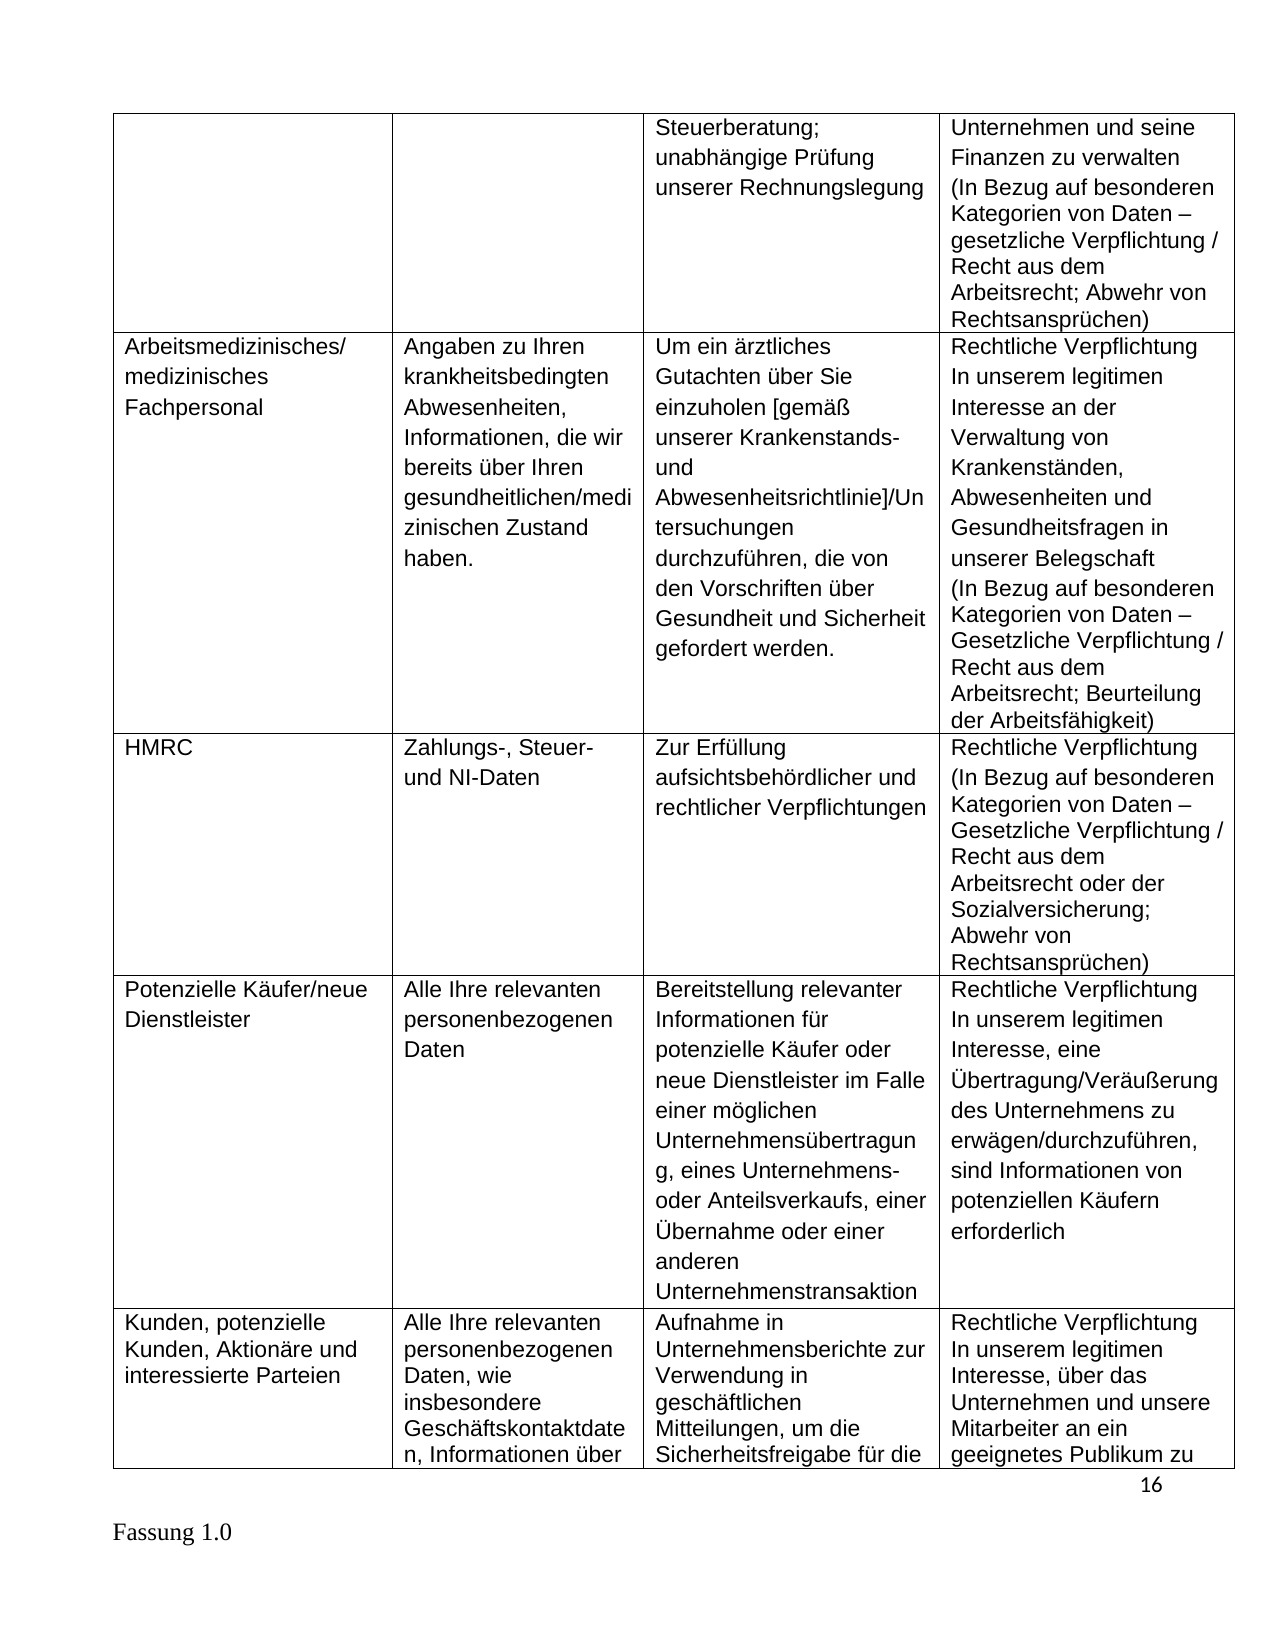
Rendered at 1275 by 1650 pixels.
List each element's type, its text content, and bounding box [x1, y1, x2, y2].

table_cell Bereitstellung relevanter Informationen für potenzielle Käufer oder neue Dienstleister im Falle einer möglichen Unternehmensübertragung, eines Unternehmens- oder Anteilsverkaufs, einer Übernahme oder einer anderen Unternehmenstransaktion [644, 976, 939, 1308]
table_cell HMRC [114, 734, 392, 975]
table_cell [940, 1309, 1234, 1467]
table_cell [114, 1309, 392, 1467]
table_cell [644, 114, 939, 332]
table_cell Alle Ihre relevanten personenbezogenen Daten [393, 976, 643, 1308]
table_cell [393, 114, 643, 332]
table_cell Rechtliche Verpflichtung In unserem legitimen Interesse an der Verwaltung von Krankenständen, Abwesenheiten und Gesundheitsfragen in unserer Belegschaft (In Bezug auf besonderen Kategorien von Daten – Gesetzliche Verpflichtung / Recht aus dem Arbeitsrecht; Beurteilung der Arbeitsfähigkeit) [940, 333, 1234, 733]
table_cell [644, 1309, 939, 1467]
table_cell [393, 1309, 643, 1467]
table_cell Um ein ärztliches Gutachten über Sie einzuholen [gemäß unserer Krankenstands- und Abwesenheitsrichtlinie]/Untersuchungen durchzuführen, die von den Vorschriften über Gesundheit und Sicherheit gefordert werden. [644, 333, 939, 733]
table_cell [114, 114, 392, 332]
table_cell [940, 114, 1234, 332]
table_cell Angaben zu Ihren krankheitsbedingten Abwesenheiten, Informationen, die wir bereits über Ihren gesundheitlichen/medizinischen Zustand haben. [393, 333, 643, 733]
table_cell Potenzielle Käufer/neue Dienstleister [114, 976, 392, 1308]
table_cell Rechtliche Verpflichtung In unserem legitimen Interesse, eine Übertragung/Veräußerung des Unternehmens zu erwägen/durchzuführen, sind Informationen von potenziellen Käufern erforderlich [940, 976, 1234, 1308]
table_cell Arbeitsmedizinisches/medizinisches Fachpersonal [114, 333, 392, 733]
table_cell Zur Erfüllung aufsichtsbehördlicher und rechtlicher Verpflichtungen [644, 734, 939, 975]
table_cell Zahlungs-, Steuer- und NI-Daten [393, 734, 643, 975]
table_cell Rechtliche Verpflichtung (In Bezug auf besonderen Kategorien von Daten – Gesetzliche Verpflichtung / Recht aus dem Arbeitsrecht oder der Sozialversicherung; Abwehr von Rechtsansprüchen) [940, 734, 1234, 975]
